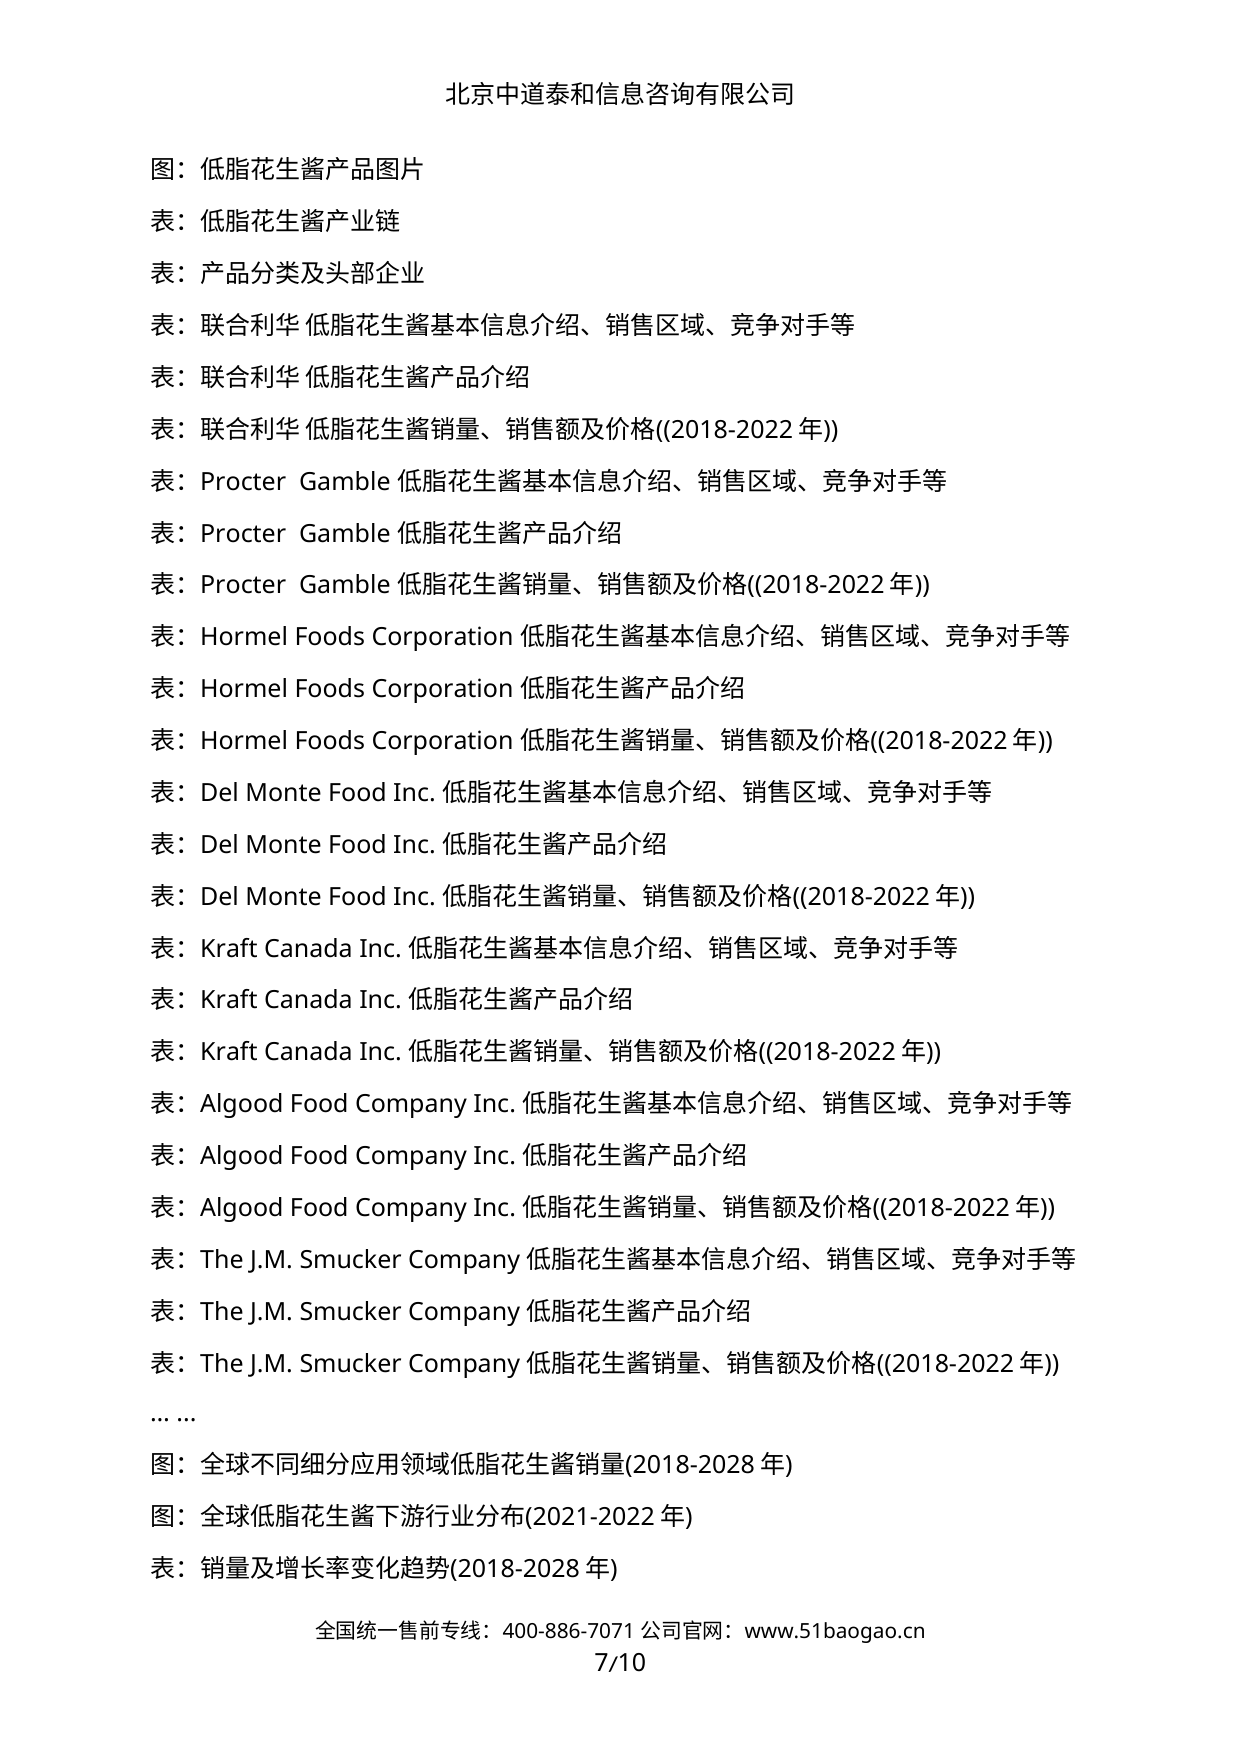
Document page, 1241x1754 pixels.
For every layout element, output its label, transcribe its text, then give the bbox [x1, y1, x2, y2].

text 表：Kraft Canada Inc. 低脂花生酱销量、销售额及价格((2018-2022年)) [150, 1032, 1090, 1068]
text 表：联合利华 低脂花生酱产品介绍 [150, 357, 1090, 394]
text 表：Algood Food Company Inc. 低脂花生酱产品介绍 [150, 1136, 1090, 1172]
text 表：Algood Food Company Inc. 低脂花生酱基本信息介绍、销售区域、竞争对手等 [150, 1084, 1090, 1120]
text 表：Hormel Foods Corporation 低脂花生酱销量、销售额及价格((2018-2022年)) [150, 721, 1090, 757]
text 表：Procter Gamble 低脂花生酱产品介绍 [150, 513, 1090, 549]
text … ... [150, 1395, 1090, 1429]
text 表：联合利华 低脂花生酱销量、销售额及价格((2018-2022年)) [150, 409, 1090, 446]
text 表：The J.M. Smucker Company 低脂花生酱基本信息介绍、销售区域、竞争对手等 [150, 1239, 1090, 1276]
text 表：销量及增长率变化趋势(2018-2028年) [150, 1548, 1090, 1585]
text 表：The J.M. Smucker Company 低脂花生酱销量、销售额及价格((2018-2022年)) [150, 1343, 1090, 1379]
text 表：低脂花生酱产业链 [150, 202, 1090, 238]
text 表：Hormel Foods Corporation 低脂花生酱基本信息介绍、销售区域、竞争对手等 [150, 617, 1090, 653]
text 表：Del Monte Food Inc. 低脂花生酱基本信息介绍、销售区域、竞争对手等 [150, 772, 1090, 809]
text 表：Kraft Canada Inc. 低脂花生酱产品介绍 [150, 980, 1090, 1016]
text 表：产品分类及头部企业 [150, 254, 1090, 290]
text 表：Hormel Foods Corporation 低脂花生酱产品介绍 [150, 669, 1090, 705]
text 图：全球低脂花生酱下游行业分布(2021-2022年) [150, 1497, 1090, 1533]
text 表：联合利华 低脂花生酱基本信息介绍、销售区域、竞争对手等 [150, 306, 1090, 342]
text 表：Kraft Canada Inc. 低脂花生酱基本信息介绍、销售区域、竞争对手等 [150, 928, 1090, 964]
text 图：低脂花生酱产品图片 [150, 150, 1090, 186]
text 表：Procter Gamble 低脂花生酱销量、销售额及价格((2018-2022年)) [150, 565, 1090, 601]
text 表：Procter Gamble 低脂花生酱基本信息介绍、销售区域、竞争对手等 [150, 461, 1090, 497]
text 图：全球不同细分应用领域低脂花生酱销量(2018-2028年) [150, 1445, 1090, 1481]
text 表：Algood Food Company Inc. 低脂花生酱销量、销售额及价格((2018-2022年)) [150, 1187, 1090, 1224]
text 表：Del Monte Food Inc. 低脂花生酱销量、销售额及价格((2018-2022年)) [150, 876, 1090, 912]
text 表：The J.M. Smucker Company 低脂花生酱产品介绍 [150, 1291, 1090, 1327]
text 表：Del Monte Food Inc. 低脂花生酱产品介绍 [150, 824, 1090, 861]
